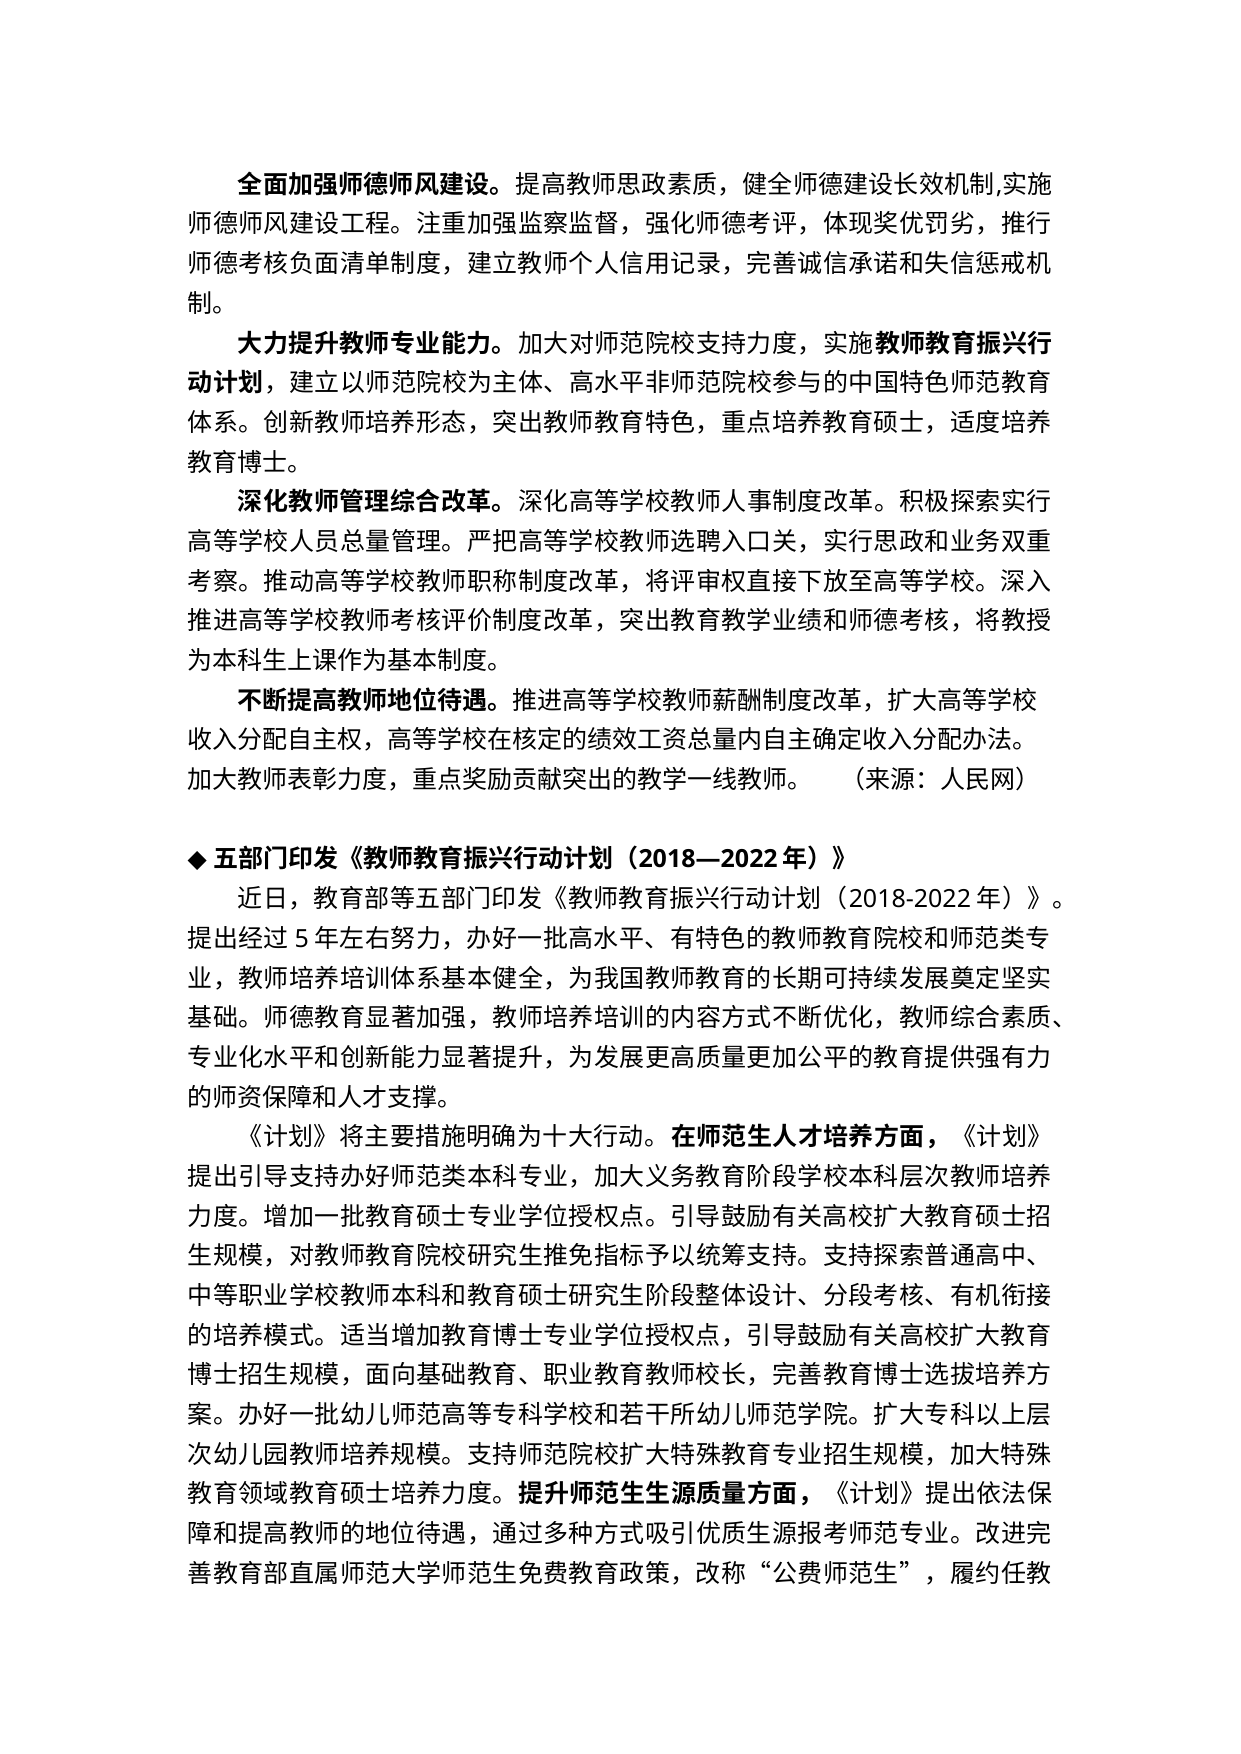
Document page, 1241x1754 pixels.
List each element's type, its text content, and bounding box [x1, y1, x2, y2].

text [187, 1115, 1053, 1591]
text 全面加强师德师风建设。提高教师思政素质，健全师德建设长效机制,实施师德师风建设工程。注重加强监察监督，强化师德考评，体现奖优罚劣，推行师德考核负面清单制度，建立教师个人信用记录，完善诚信承诺和失信惩戒机制。 [187, 163, 1053, 321]
text 大力提升教师专业能力。加大对师范院校支持力度，实施教师教育振兴行动计划，建立以师范院校为主体、高水平非师范院校参与的中国特色师范教育体系。创新教师培养形态，突出教师教育特色，重点培养教育硕士，适度培养教育博士。 [187, 321, 1053, 480]
text ◆ 五部门印发《教师教育振兴行动计划（2018—2022年）》 [187, 837, 1053, 877]
text 不断提高教师地位待遇。推进高等学校教师薪酬制度改革，扩大高等学校收入分配自主权，高等学校在核定的绩效工资总量内自主确定收入分配办法。加大教师表彰力度，重点奖励贡献突出的教学一线教师。 （来源：人民网） [187, 678, 1053, 798]
text 深化教师管理综合改革。深化高等学校教师人事制度改革。积极探索实行高等学校人员总量管理。严把高等学校教师选聘入口关，实行思政和业务双重考察。推动高等学校教师职称制度改革，将评审权直接下放至高等学校。深入推进高等学校教师考核评价制度改革，突出教育教学业绩和师德考核，将教授为本科生上课作为基本制度。 [187, 480, 1053, 678]
text 近日，教育部等五部门印发《教师教育振兴行动计划（2018-2022年）》。提出经过5年左右努力，办好一批高水平、有特色的教师教育院校和师范类专业，教师培养培训体系基本健全，为我国教师教育的长期可持续发展奠定坚实基础。师德教育显著加强，教师培养培训的内容方式不断优化，教师综合素质、专业化水平和创新能力显著提升，为发展更高质量更加公平的教育提供强有力的师资保障和人才支撑。 [187, 877, 1053, 1115]
